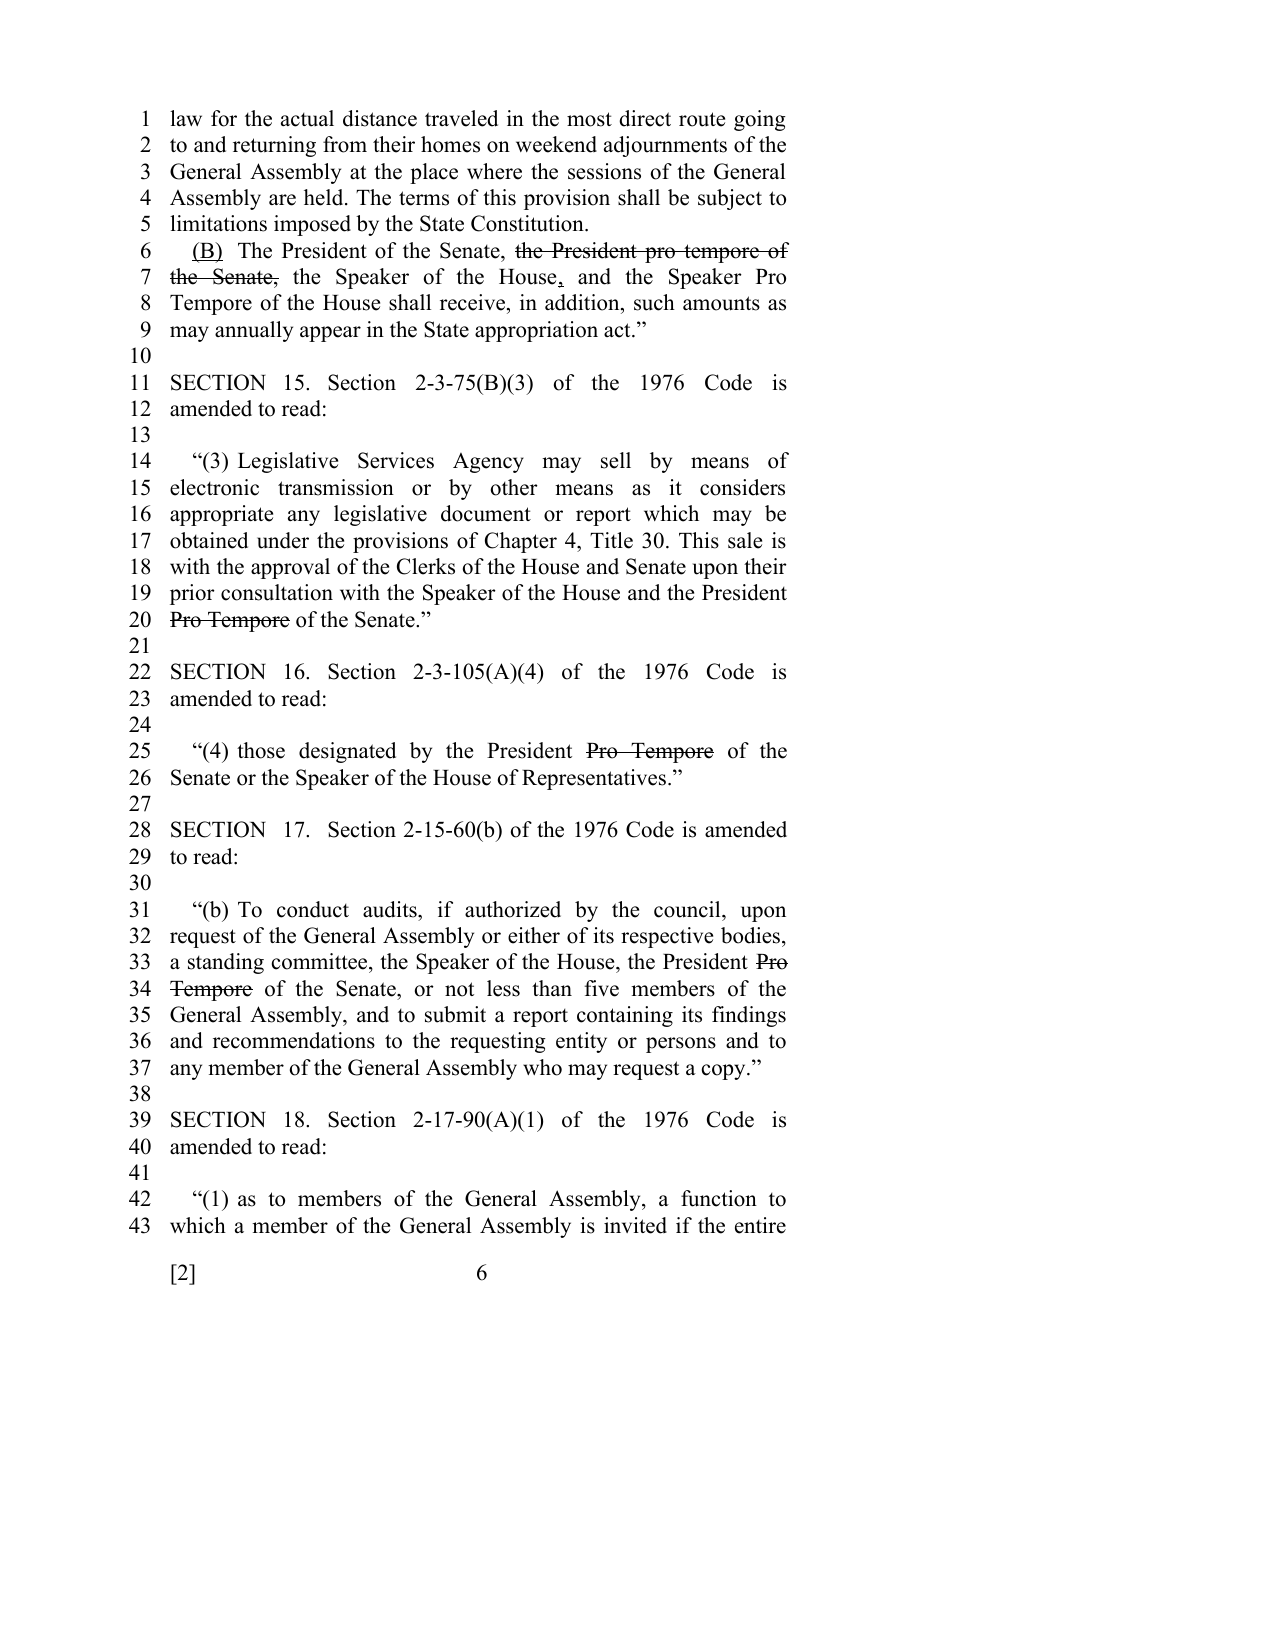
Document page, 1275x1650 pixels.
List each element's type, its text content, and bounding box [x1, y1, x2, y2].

text SECTION 18. Section 2-17-90(A)(1) of the 1976 Code is amended to read: [169, 1106, 787, 1159]
text SECTION 16. Section 2-3-105(A)(4) of the 1976 Code is amended to read: [169, 658, 787, 711]
text SECTION 15. Section 2-3-75(B)(3) of the 1976 Code is amended to read: [169, 368, 787, 421]
text (B) The President of the Senate, the President pro tempore of the Senate, the Speaker of the House, and the Speaker Pro Tempore of the House shall receive, in addition, such amounts as may annually appear in the State appropriation act.” [169, 237, 787, 342]
text “(4) those designated by the President Pro Tempore of the Senate or the Speaker of the House of Representatives.” [169, 737, 787, 790]
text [169, 1186, 787, 1238]
text SECTION 17. Section 2-15-60(b) of the 1976 Code is amended to read: [169, 817, 787, 869]
text “(3) Legislative Services Agency may sell by means of electronic transmission or by other means as it considers appropriate any legislative document or report which may be obtained under the provisions of Chapter 4, Title 30. This sale is with the approval of the Clerks of the House and Senate upon their prior consultation with the Speaker of the House and the President Pro Tempore of the Senate.” [169, 448, 787, 632]
text “(b) To conduct audits, if authorized by the council, upon request of the General Assembly or either of its respective bodies, a standing committee, the Speaker of the House, the President Pro Tempore of the Senate, or not less than five members of the General Assembly, and to submit a report containing its findings and recommendations to the requesting entity or persons and to any member of the General Assembly who may request a copy.” [169, 896, 787, 1080]
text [169, 105, 787, 237]
